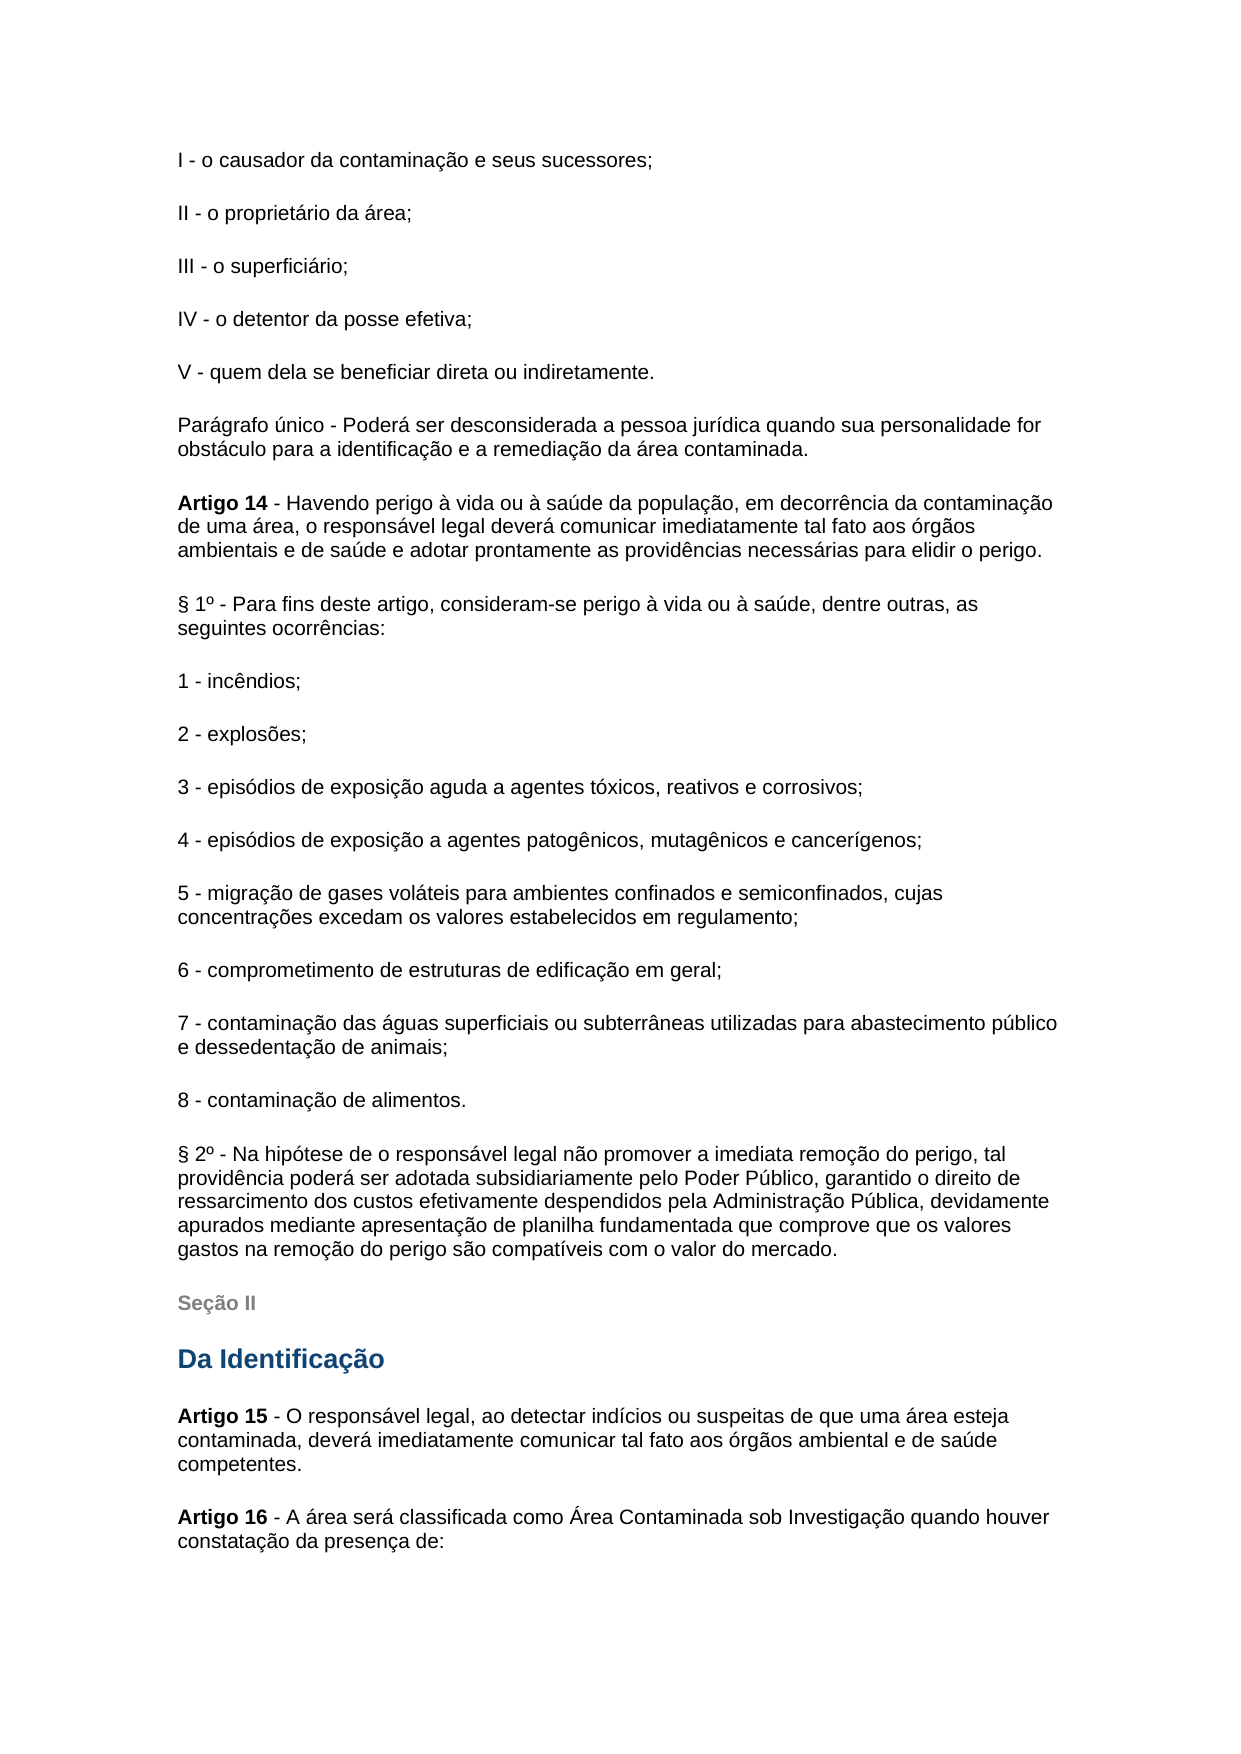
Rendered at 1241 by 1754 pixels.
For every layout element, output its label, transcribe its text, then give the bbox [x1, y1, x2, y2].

text IV - o detentor da posse efetiva; [177, 307, 1063, 331]
text Seção II [177, 1290, 1063, 1314]
text I - o causador da contaminação e seus sucessores; [177, 148, 1063, 172]
text Da Identificação [177, 1343, 1063, 1375]
text 7 - contaminação das águas superficiais ou subterrâneas utilizadas para abastecimento público e dessedentação de animais; [177, 1011, 1063, 1059]
text III - o superficiário; [177, 254, 1063, 278]
text 1 - incêndios; [177, 668, 1063, 692]
text 8 - contaminação de alimentos. [177, 1088, 1063, 1112]
text Artigo 14 - Havendo perigo à vida ou à saúde da população, em decorrência da contaminação de uma área, o responsável legal deverá comunicar imediatamente tal fato aos órgãos ambientais e de saúde e adotar prontamente as providências necessárias para elidir o perigo. [177, 490, 1063, 562]
text II - o proprietário da área; [177, 201, 1063, 225]
text § 1º - Para fins deste artigo, consideram-se perigo à vida ou à saúde, dentre outras, as seguintes ocorrências: [177, 591, 1063, 639]
text Artigo 16 - A área será classificada como Área Contaminada sob Investigação quando houver constatação da presença de: [177, 1505, 1063, 1553]
text V - quem dela se beneficiar direta ou indiretamente. [177, 360, 1063, 384]
text 6 - comprometimento de estruturas de edificação em geral; [177, 958, 1063, 982]
text § 2º - Na hipótese de o responsável legal não promover a imediata remoção do perigo, tal providência poderá ser adotada subsidiariamente pelo Poder Público, garantido o direito de ressarcimento dos custos efetivamente despendidos pela Administração Pública, devidamente apurados mediante apresentação de planilha fundamentada que comprove que os valores gastos na remoção do perigo são compatíveis com o valor do mercado. [177, 1141, 1063, 1261]
text 5 - migração de gases voláteis para ambientes confinados e semiconfinados, cujas concentrações excedam os valores estabelecidos em regulamento; [177, 881, 1063, 929]
text 2 - explosões; [177, 722, 1063, 746]
text 4 - episódios de exposição a agentes patogênicos, mutagênicos e cancerígenos; [177, 828, 1063, 852]
text 3 - episódios de exposição aguda a agentes tóxicos, reativos e corrosivos; [177, 775, 1063, 799]
text Artigo 15 - O responsável legal, ao detectar indícios ou suspeitas de que uma área esteja contaminada, deverá imediatamente comunicar tal fato aos órgãos ambiental e de saúde competentes. [177, 1404, 1063, 1476]
text Parágrafo único - Poderá ser desconsiderada a pessoa jurídica quando sua personalidade for obstáculo para a identificação e a remediação da área contaminada. [177, 413, 1063, 461]
